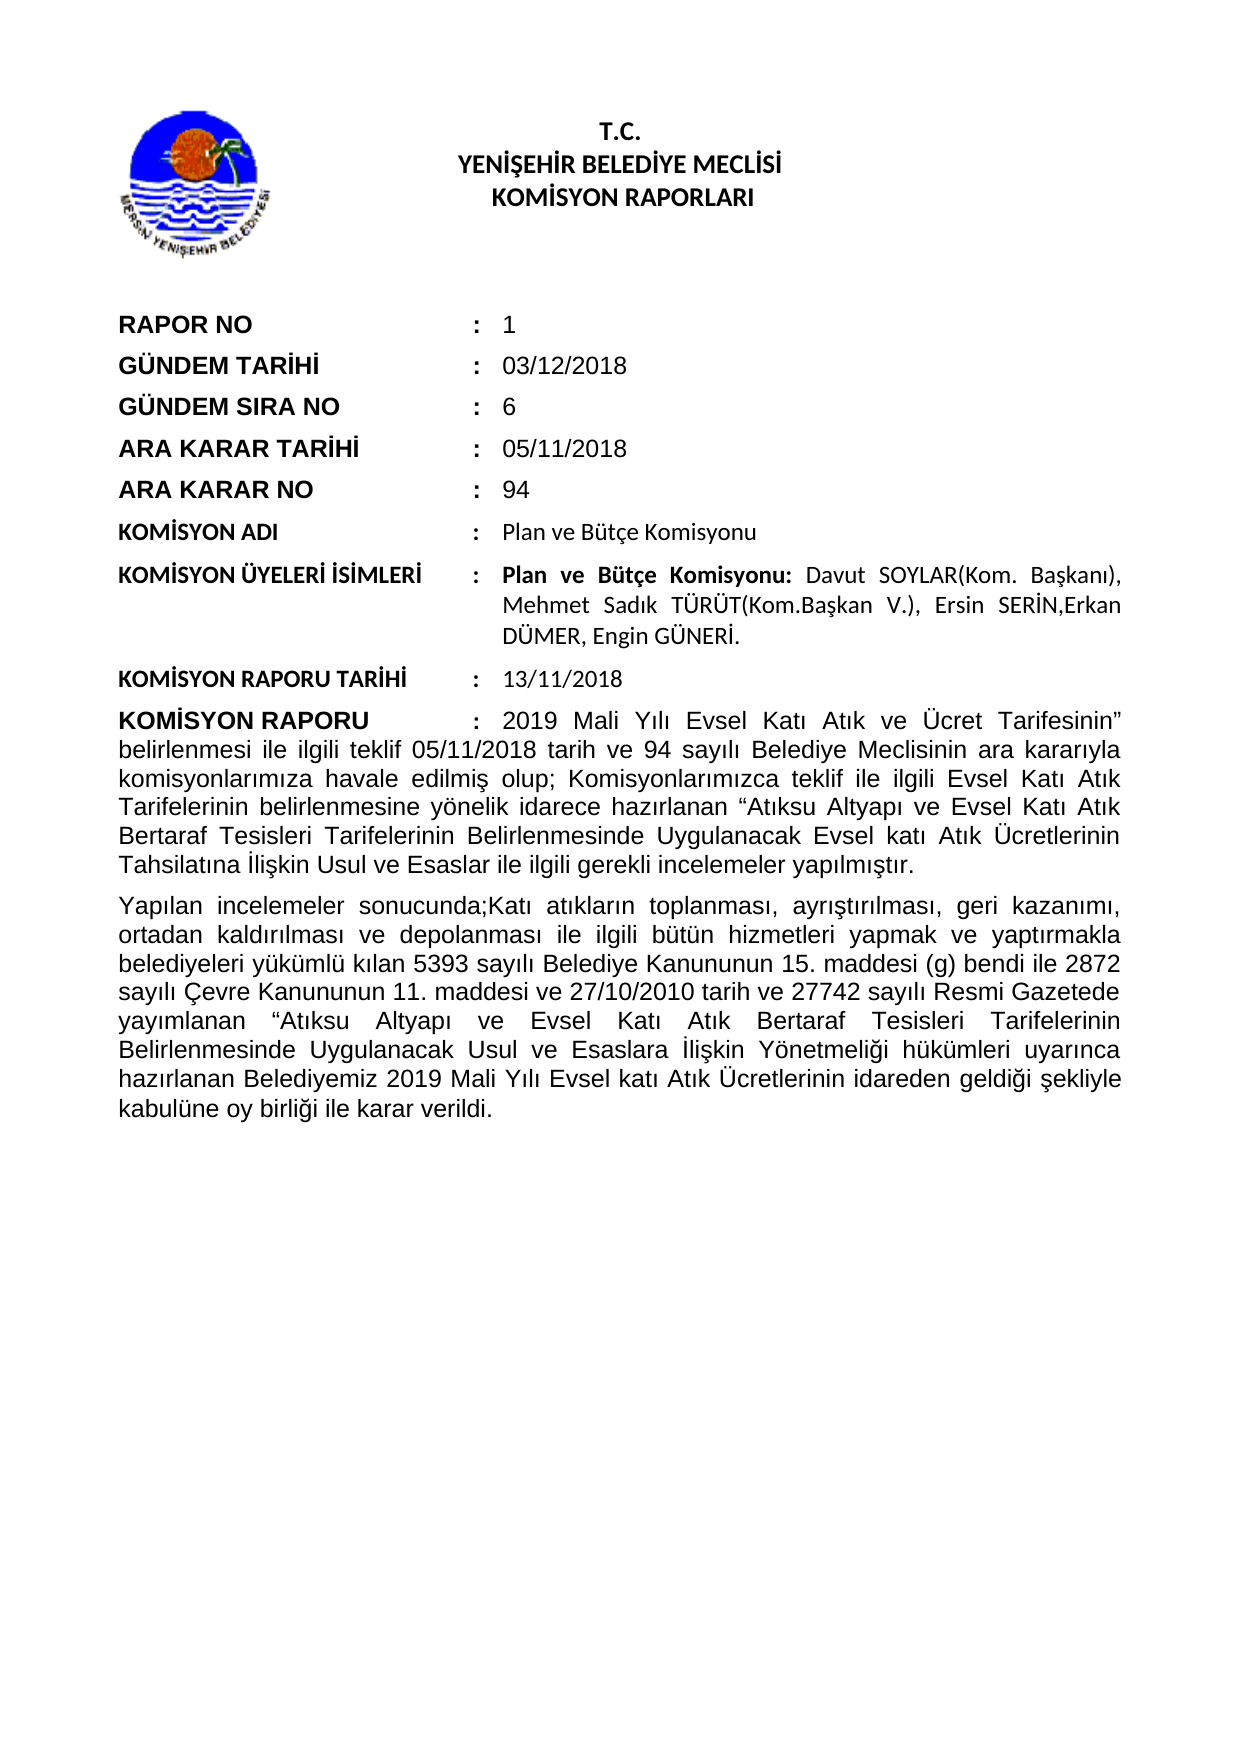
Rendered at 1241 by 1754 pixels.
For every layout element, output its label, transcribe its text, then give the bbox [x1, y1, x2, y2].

text GÜNDEM SIRA NO : 6 [118, 392, 1122, 421]
text ARA KARAR TARİHİ : 05/11/2018 [118, 433, 1122, 462]
text KOMİSYON ADI : Plan ve Bütçe Komisyonu [118, 516, 1122, 547]
text Yapılan incelemeler sonucunda;Katı atıkların toplanması, ayrıştırılması, geri kazanımı, ortadan kaldırılması ve depolanması ile ilgili bütün hizmetleri yapmak ve yaptırmakla belediyeleri yükümlü kılan 5393 sayılı Belediye Kanununun 15. maddesi (g) bendi ile 2872 sayılı Çevre Kanununun 11. maddesi ve 27/10/2010 tarih ve 27742 sayılı Resmi Gazetede yayımlanan “Atıksu Altyapı ve Evsel Katı Atık Bertaraf Tesisleri Tarifelerinin Belirlenmesinde Uygulanacak Usul ve Esaslara İlişkin Yönetmeliği hükümleri uyarınca hazırlanan Belediyemiz 2019 Mali Yılı Evsel katı Atık Ücretlerinin idareden geldiği şekliyle kabulüne oy birliği ile karar verildi. [118, 891, 1122, 1123]
text KOMİSYON RAPORU TARİHİ : 13/11/2018 [118, 663, 1122, 694]
text KOMİSYON ÜYELERİ İSİMLERİ : Plan ve Bütçe Komisyonu: Davut SOYLAR(Kom. Başkanı), Mehmet Sadık TÜRÜT(Kom.Başkan V.), Ersin SERİN,Erkan DÜMER, Engin GÜNERİ. [118, 559, 1122, 651]
text RAPOR NO : 1 [118, 310, 1122, 338]
text KOMİSYON RAPORU : 2019 Mali Yılı Evsel Katı Atık ve Ücret Tarifesinin” belirlenmesi ile ilgili teklif 05/11/2018 tarih ve 94 sayılı Belediye Meclisinin ara kararıyla komisyonlarımıza havale edilmiş olup; Komisyonlarımızca teklif ile ilgili Evsel Katı Atık Tarifelerinin belirlenmesine yönelik idarece hazırlanan “Atıksu Altyapı ve Evsel Katı Atık Bertaraf Tesisleri Tarifelerinin Belirlenmesinde Uygulanacak Evsel katı Atık Ücretlerinin Tahsilatına İlişkin Usul ve Esaslar ile ilgili gerekli incelemeler yapılmıştır. [118, 706, 1122, 879]
picture [118, 101, 275, 269]
text GÜNDEM TARİHİ : 03/12/2018 [118, 351, 1122, 380]
text ARA KARAR NO : 94 [118, 475, 1122, 503]
